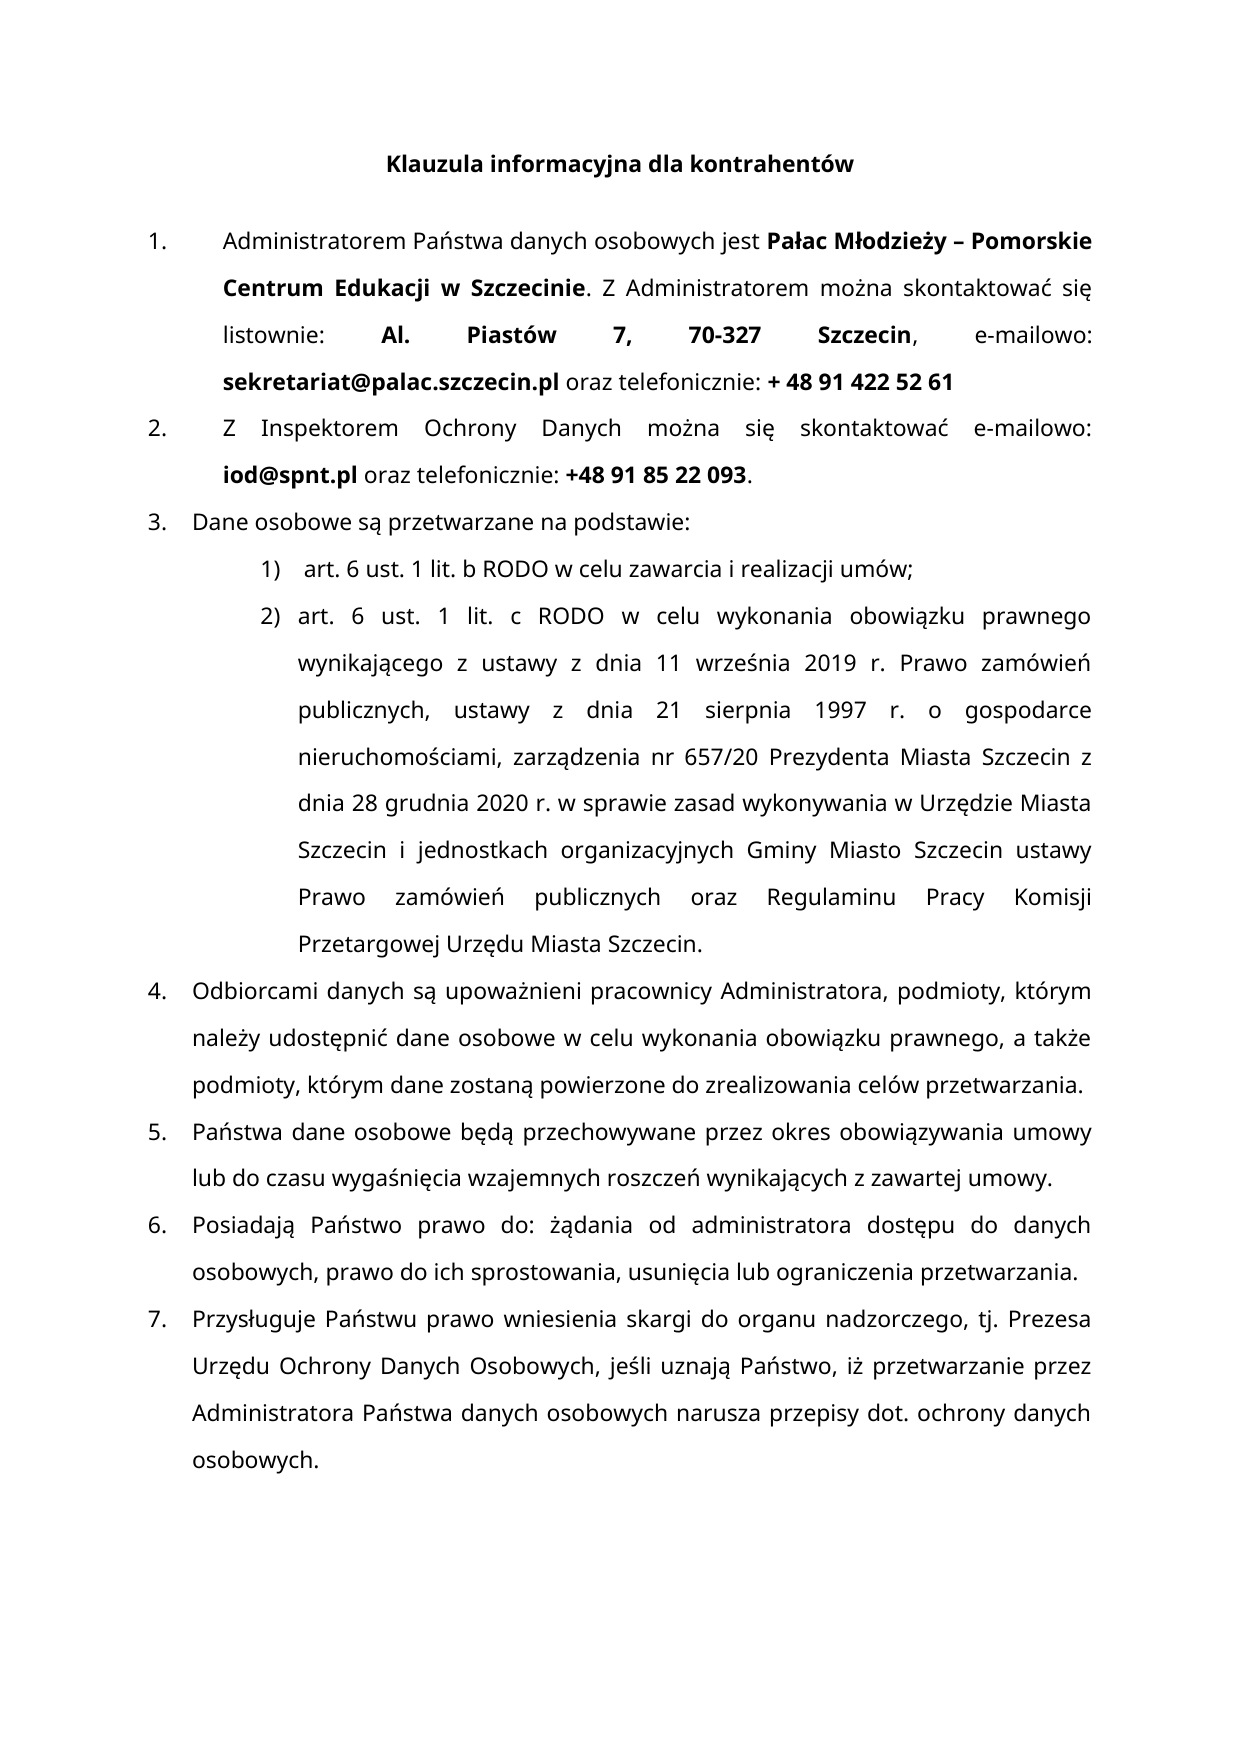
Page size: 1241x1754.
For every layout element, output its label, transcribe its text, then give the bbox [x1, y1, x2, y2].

list Państwa dane osobowe będą przechowywane przez okres obowiązywania umowy lub do czasu wygaśnięcia wzajemnych roszczeń wynikających z zawartej umowy. [148, 1116, 1093, 1194]
list Odbiorcami danych są upoważnieni pracownicy Administratora, podmioty, którym należy udostępnić dane osobowe w celu wykonania obowiązku prawnego, a także podmioty, którym dane zostaną powierzone do zrealizowania celów przetwarzania. [148, 975, 1093, 1100]
list art. 6 ust. 1 lit. c RODO w celu wykonania obowiązku prawnego wynikającego z ustawy z dnia 11 września 2019 r. Prawo zamówień publicznych, ustawy z dnia 21 sierpnia 1997 r. o gospodarce nieruchomościami, zarządzenia nr 657/20 Prezydenta Miasta Szczecin z dnia 28 grudnia 2020 r. w sprawie zasad wykonywania w Urzędzie Miasta Szczecin i jednostkach organizacyjnych Gminy Miasto Szczecin ustawy Prawo zamówień publicznych oraz Regulaminu Pracy Komisji Przetargowej Urzędu Miasta Szczecin. [260, 600, 1093, 959]
list Przysługuje Państwu prawo wniesienia skargi do organu nadzorczego, tj. Prezesa Urzędu Ochrony Danych Osobowych, jeśli uznają Państwo, iż przetwarzanie przez Administratora Państwa danych osobowych narusza przepisy dot. ochrony danych osobowych. [148, 1303, 1093, 1475]
list Administratorem Państwa danych osobowych jest Pałac Młodzieży – Pomorskie Centrum Edukacji w Szczecinie. Z Administratorem można skontaktować się listownie: Al. Piastów 7, 70-327 Szczecin, e-mailowo: sekretariat@palac.szczecin.pl oraz telefonicznie: + 48 91 422 52 61 [148, 225, 1093, 397]
list art. 6 ust. 1 lit. b RODO w celu zawarcia i realizacji umów; [260, 553, 1093, 584]
list Posiadają Państwo prawo do: żądania od administratora dostępu do danych osobowych, prawo do ich sprostowania, usunięcia lub ograniczenia przetwarzania. [148, 1209, 1093, 1287]
list Z Inspektorem Ochrony Danych można się skontaktować e-mailowo: iod@spnt.pl oraz telefonicznie: +48 91 85 22 093. [148, 412, 1093, 491]
text Klauzula informacyjna dla kontrahentów [148, 148, 1093, 206]
list Dane osobowe są przetwarzane na podstawie: [148, 506, 1093, 537]
